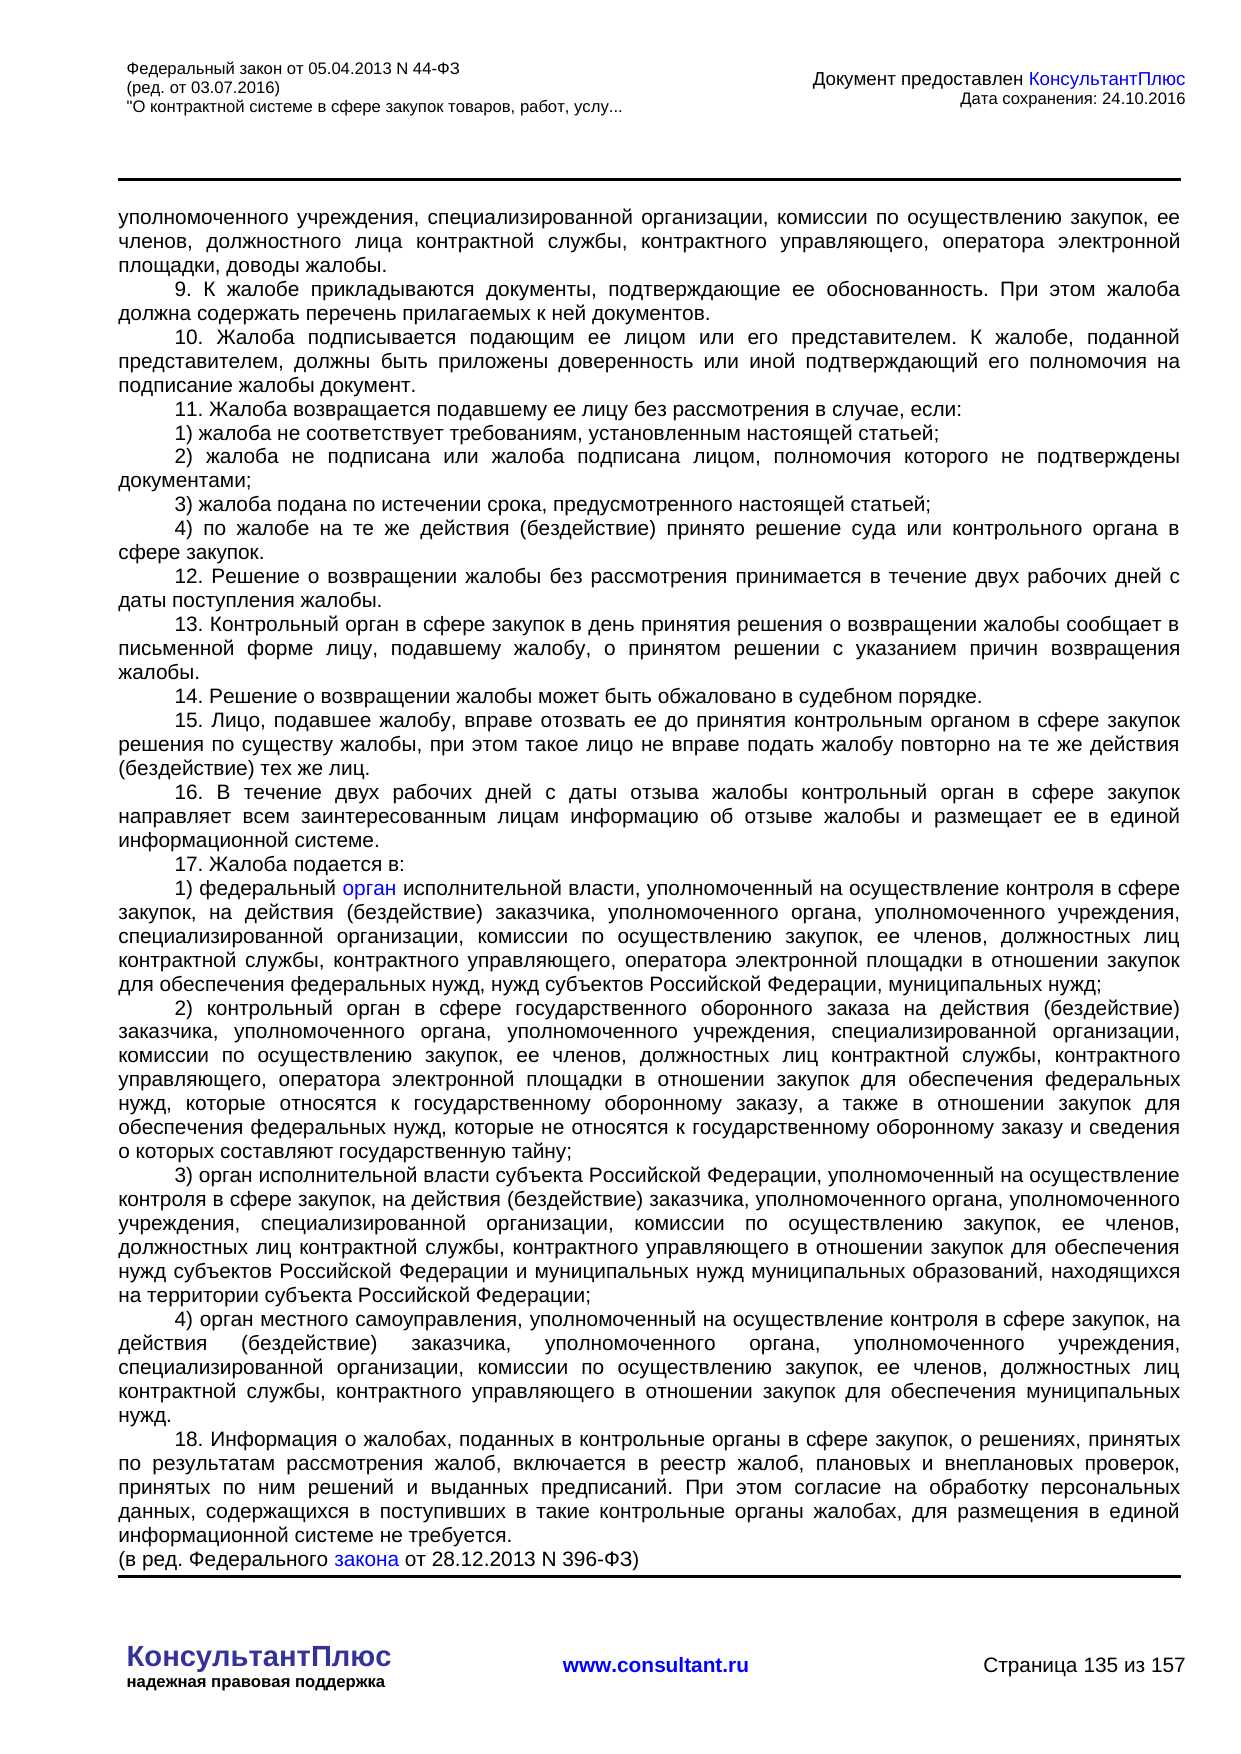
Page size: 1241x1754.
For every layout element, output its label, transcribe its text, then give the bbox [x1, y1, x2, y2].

text 15. Лицо, подавшее жалобу, вправе отозвать ее до принятия контрольным органом в сфере закупок решения по существу жалобы, при этом такое лицо не вправе подать жалобу повторно на те же действия (бездействие) тех же лиц. [118, 708, 1181, 780]
text 14. Решение о возвращении жалобы может быть обжаловано в судебном порядке. [118, 684, 1181, 708]
text 2) жалоба не подписана или жалоба подписана лицом, полномочия которого не подтверждены документами; [118, 444, 1181, 492]
text (в ред. Федерального закона от 28.12.2013 N 396-ФЗ) [118, 1546, 1181, 1570]
text 17. Жалоба подается в: [118, 852, 1181, 876]
text 1) федеральный орган исполнительной власти, уполномоченный на осуществление контроля в сфере закупок, на действия (бездействие) заказчика, уполномоченного органа, уполномоченного учреждения, специализированной организации, комиссии по осуществлению закупок, ее членов, должностных лиц контрактной службы, контрактного управляющего, оператора электронной площадки в отношении закупок для обеспечения федеральных нужд, нужд субъектов Российской Федерации, муниципальных нужд; [118, 876, 1181, 995]
text 1) жалоба не соответствует требованиям, установленным настоящей статьей; [118, 420, 1181, 444]
text 4) орган местного самоуправления, уполномоченный на осуществление контроля в сфере закупок, на действия (бездействие) заказчика, уполномоченного органа, уполномоченного учреждения, специализированной организации, комиссии по осуществлению закупок, ее членов, должностных лиц контрактной службы, контрактного управляющего в отношении закупок для обеспечения муниципальных нужд. [118, 1307, 1181, 1427]
text 2) контрольный орган в сфере государственного оборонного заказа на действия (бездействие) заказчика, уполномоченного органа, уполномоченного учреждения, специализированной организации, комиссии по осуществлению закупок, ее членов, должностных лиц контрактной службы, контрактного управляющего, оператора электронной площадки в отношении закупок для обеспечения федеральных нужд, которые относятся к государственному оборонному заказу, а также в отношении закупок для обеспечения федеральных нужд, которые не относятся к государственному оборонному заказу и сведения о которых составляют государственную тайну; [118, 995, 1181, 1163]
text 3) жалоба подана по истечении срока, предусмотренного настоящей статьей; [118, 492, 1181, 516]
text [118, 205, 1181, 277]
text 11. Жалоба возвращается подавшему ее лицу без рассмотрения в случае, если: [118, 396, 1181, 420]
text 16. В течение двух рабочих дней с даты отзыва жалобы контрольный орган в сфере закупок направляет всем заинтересованным лицам информацию об отзыве жалобы и размещает ее в единой информационной системе. [118, 780, 1181, 852]
text 12. Решение о возвращении жалобы без рассмотрения принимается в течение двух рабочих дней с даты поступления жалобы. [118, 564, 1181, 612]
text 4) по жалобе на те же действия (бездействие) принято решение суда или контрольного органа в сфере закупок. [118, 516, 1181, 564]
text 10. Жалоба подписывается подающим ее лицом или его представителем. К жалобе, поданной представителем, должны быть приложены доверенность или иной подтверждающий его полномочия на подписание жалобы документ. [118, 324, 1181, 396]
text 9. К жалобе прикладываются документы, подтверждающие ее обоснованность. При этом жалоба должна содержать перечень прилагаемых к ней документов. [118, 277, 1181, 324]
text 3) орган исполнительной власти субъекта Российской Федерации, уполномоченный на осуществление контроля в сфере закупок, на действия (бездействие) заказчика, уполномоченного органа, уполномоченного учреждения, специализированной организации, комиссии по осуществлению закупок, ее членов, должностных лиц контрактной службы, контрактного управляющего в отношении закупок для обеспечения нужд субъектов Российской Федерации и муниципальных нужд муниципальных образований, находящихся на территории субъекта Российской Федерации; [118, 1163, 1181, 1307]
text 18. Информация о жалобах, поданных в контрольные органы в сфере закупок, о решениях, принятых по результатам рассмотрения жалоб, включается в реестр жалоб, плановых и внеплановых проверок, принятых по ним решений и выданных предписаний. При этом согласие на обработку персональных данных, содержащихся в поступивших в такие контрольные органы жалобах, для размещения в единой информационной системе не требуется. [118, 1427, 1181, 1546]
text 13. Контрольный орган в сфере закупок в день принятия решения о возвращении жалобы сообщает в письменной форме лицу, подавшему жалобу, о принятом решении с указанием причин возвращения жалобы. [118, 612, 1181, 684]
